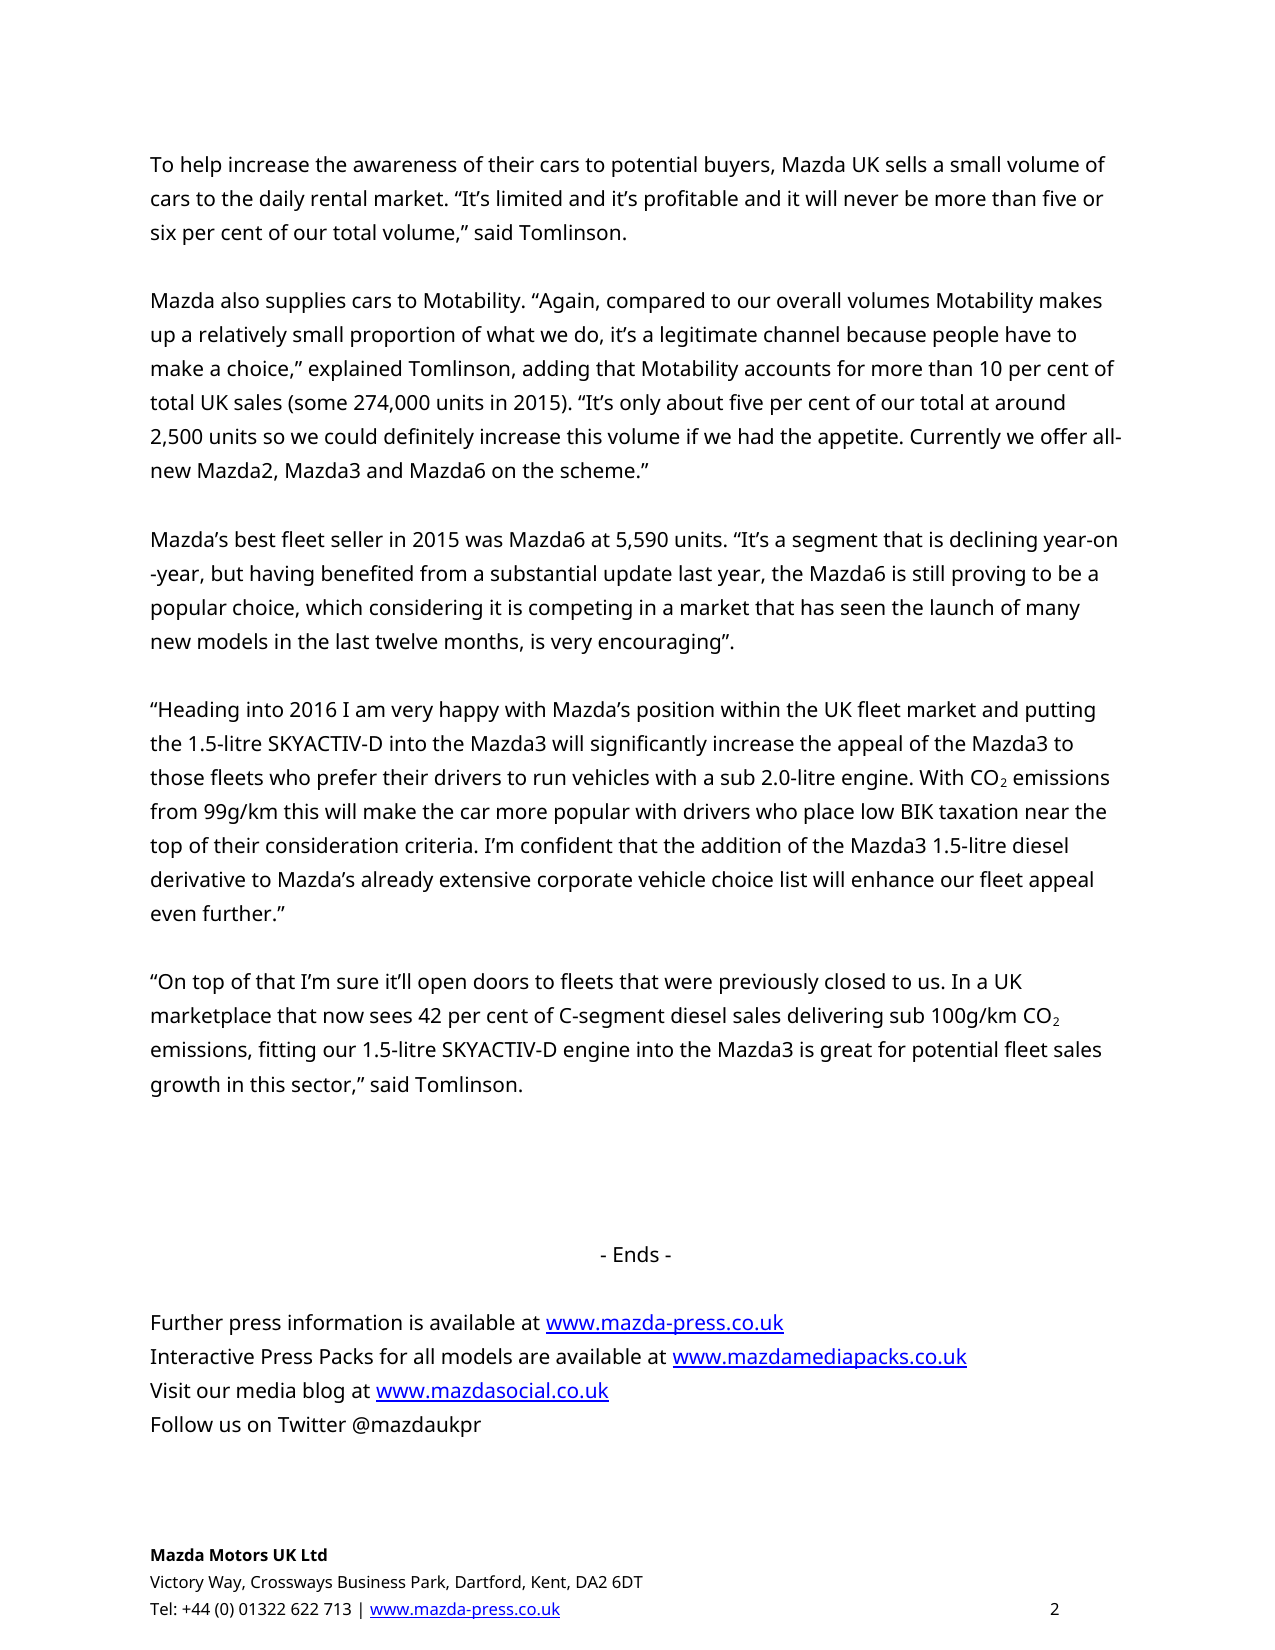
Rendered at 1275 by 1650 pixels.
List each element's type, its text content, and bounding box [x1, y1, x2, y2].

text Visit our media blog at www.mazdasocial.co.uk [150, 1376, 1125, 1405]
text To help increase the awareness of their cars to potential buyers, Mazda UK sells a small volume of cars to the daily rental market. “It’s limited and it’s profitable and it will never be more than five or six per cent of our total volume,” said Tomlinson. [150, 150, 1125, 247]
text “On top of that I’m sure it’ll open doors to fleets that were previously closed to us. In a UK marketplace that now sees 42 per cent of C-segment diesel sales delivering sub 100g/km CO2 emissions, fitting our 1.5-litre SKYACTIV-D engine into the Mazda3 is great for potential fleet sales growth in this sector,” said Tomlinson. [150, 967, 1125, 1098]
text - Ends - [525, 1240, 1125, 1268]
text Interactive Press Packs for all models are available at www.mazdamediapacks.co.uk [150, 1342, 1125, 1371]
text Mazda also supplies cars to Motability. “Again, compared to our overall volumes Motability makes up a relatively small proportion of what we do, it’s a legitimate channel because people have to make a choice,” explained Tomlinson, adding that Motability accounts for more than 10 per cent of total UK sales (some 274,000 units in 2015). “It’s only about five per cent of our total at around 2,500 units so we could definitely increase this volume if we had the appetite. Currently we offer all-new Mazda2, Mazda3 and Mazda6 on the scheme.” [150, 286, 1125, 485]
text Further press information is available at www.mazda-press.co.uk [150, 1308, 1125, 1337]
text “Heading into 2016 I am very happy with Mazda’s position within the UK fleet market and putting the 1.5-litre SKYACTIV-D into the Mazda3 will significantly increase the appeal of the Mazda3 to those fleets who prefer their drivers to run vehicles with a sub 2.0-litre engine. With CO2 emissions from 99g/km this will make the car more popular with drivers who place low BIK taxation near the top of their consideration criteria. I’m confident that the addition of the Mazda3 1.5-litre diesel derivative to Mazda’s already extensive corporate vehicle choice list will enhance our fleet appeal even further.” [150, 695, 1125, 928]
text Mazda’s best fleet seller in 2015 was Mazda6 at 5,590 units. “It’s a segment that is declining year-on -year, but having benefited from a substantial update last year, the Mazda6 is still proving to be a popular choice, which considering it is competing in a market that has seen the launch of many new models in the last twelve months, is very encouraging”. [150, 525, 1125, 655]
text Follow us on Twitter @mazdaukpr [150, 1410, 1125, 1439]
